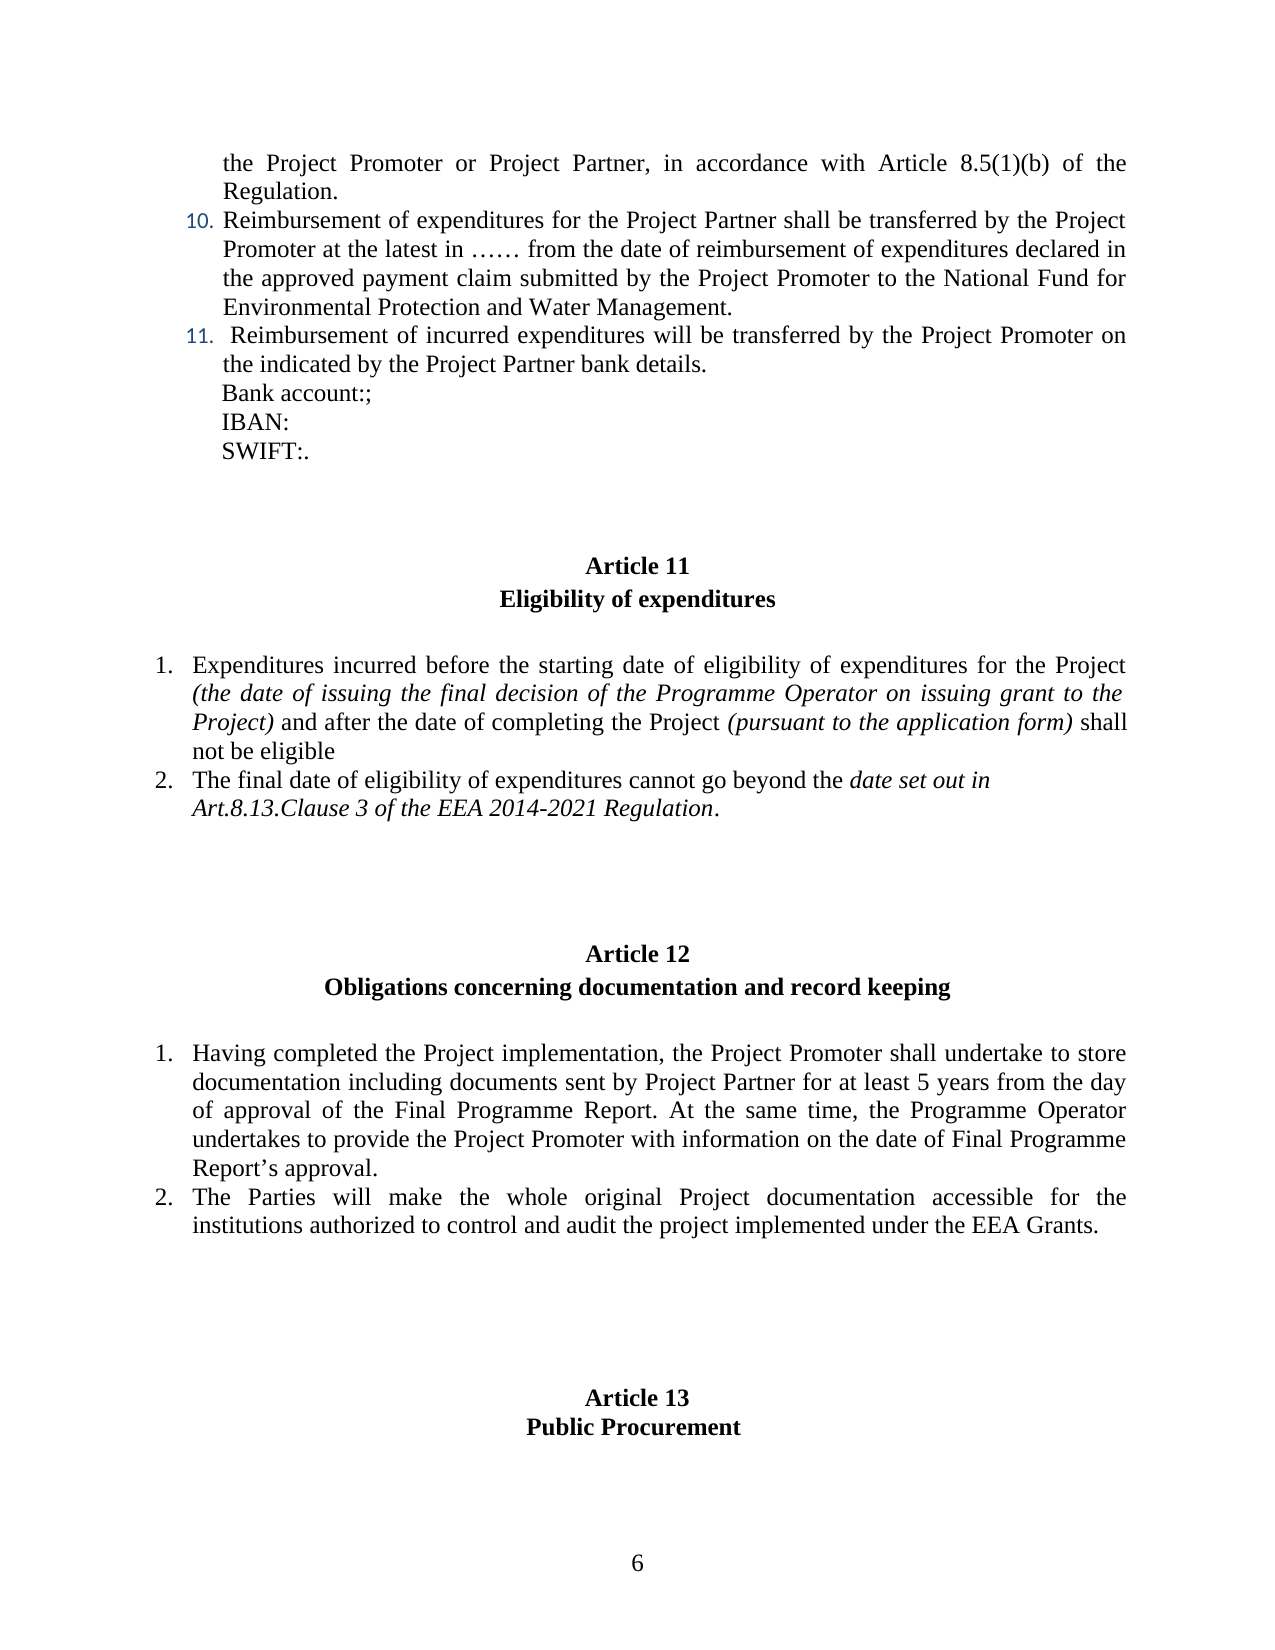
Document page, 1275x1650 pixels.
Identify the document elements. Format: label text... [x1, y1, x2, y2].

list The Parties will make the whole original Project documentation accessible for the institutions authorized to control and audit the project implemented under the EEA Grants. [154, 1182, 1127, 1239]
list Expenditures incurred before the starting date of eligibility of expenditures for the Project (the date of issuing the final decision of the Programme Operator on issuing grant to the Project) and after the date of completing the Project (pursuant to the application form) shall not be eligible [154, 650, 1127, 765]
list Reimbursement of expenditures for the Project Partner shall be transferred by the Project Promoter at the latest in …… from the date of reimbursement of expenditures declared in the approved payment claim submitted by the Project Promoter to the National Fund for Environmental Protection and Water Management. [185, 205, 1127, 320]
text Obligations concerning documentation and record keeping [148, 972, 1127, 1001]
list Reimbursement of incurred expenditures will be transferred by the Project Promoter on the indicated by the Project Partner bank details. [185, 320, 1127, 378]
text Bank account:; [148, 378, 1127, 407]
text Public Procurement [148, 1412, 1119, 1441]
text Eligibility of expenditures [148, 584, 1127, 612]
text Article 12 [148, 939, 1127, 968]
text SWIFT:. [148, 436, 1127, 464]
list Having completed the Project implementation, the Project Promoter shall undertake to store documentation including documents sent by Project Partner for at least 5 years from the day of approval of the Final Programme Report. At the same time, the Programme Operator undertakes to provide the Project Promoter with information on the date of Final Programme Report’s approval. [154, 1038, 1127, 1182]
text Article 13 [148, 1383, 1119, 1412]
list The final date of eligibility of expenditures cannot go beyond the date set out in Art.8.13.Clause 3 of the EEA 2014-2021 Regulation. [154, 765, 1127, 822]
text Article 11 [148, 551, 1127, 579]
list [185, 148, 1127, 205]
text IBAN: [148, 407, 1127, 436]
